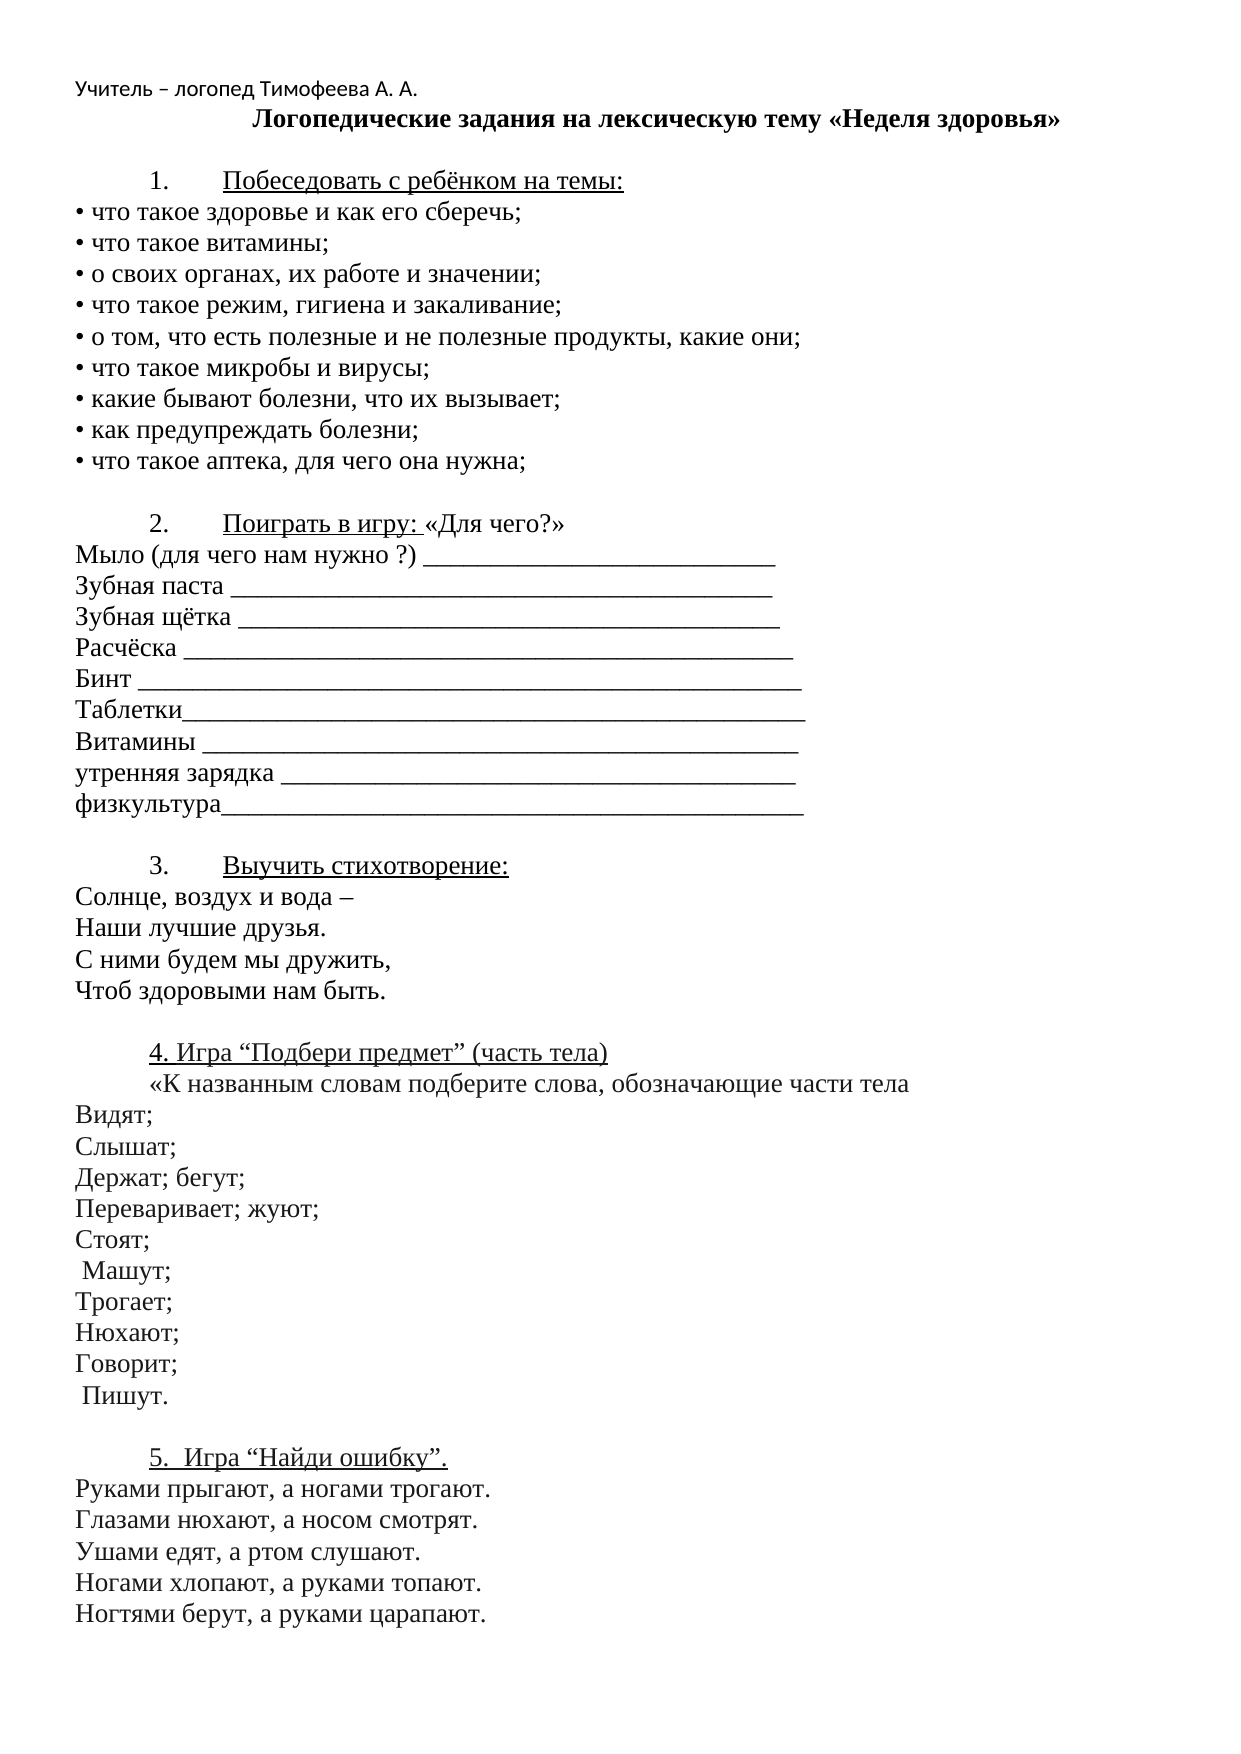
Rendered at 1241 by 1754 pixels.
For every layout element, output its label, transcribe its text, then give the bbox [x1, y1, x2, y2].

text Трогает; [75, 1285, 1165, 1316]
text Мыло (для чего нам нужно ?) __________________________ [75, 538, 1165, 569]
text • какие бывают болезни, что их вызывает; [75, 382, 1165, 413]
text Говорит; [75, 1348, 1165, 1379]
text Солнце, воздух и вода – Наши лучшие друзья. С ними будем мы дружить, Чтоб здоровыми нам быть. [75, 880, 1165, 1005]
text 5. Игра “Найди ошибку”. [75, 1441, 1165, 1472]
text Витамины ____________________________________________ [75, 725, 1165, 756]
text Глазами нюхают, а носом смотрят. [75, 1503, 1165, 1534]
text • как предупреждать болезни; [75, 413, 1165, 444]
text физкультура___________________________________________ [75, 787, 1165, 818]
list Побеседовать с ребёнком на темы: [75, 164, 1165, 195]
text • что такое здоровье и как его сберечь; [75, 195, 1165, 226]
text Стоят; [75, 1223, 1165, 1254]
text • что такое аптека, для чего она нужна; [75, 444, 1165, 476]
text Видят; [75, 1098, 1165, 1129]
text • что такое режим, гигиена и закаливание; [75, 289, 1165, 320]
text Нюхают; [75, 1316, 1165, 1348]
text утренняя зарядка ______________________________________ [75, 756, 1165, 787]
text • о своих органах, их работе и значении; [75, 257, 1165, 289]
list Поиграть в игру: «Для чего?» [75, 507, 1165, 538]
text Машут; [75, 1254, 1165, 1285]
text • о том, что есть полезные и не полезные продукты, какие они; [75, 320, 1165, 351]
text 4. Игра “Подбери предмет” (часть тела) [75, 1036, 1165, 1067]
text Ушами едят, а ртом слушают. [75, 1534, 1165, 1566]
list Выучить стихотворение: [75, 849, 1165, 880]
text «К названным словам подберите слова, обозначающие части тела [75, 1067, 1165, 1098]
text • что такое микробы и вирусы; [75, 351, 1165, 382]
text Руками прыгают, а ногами трогают. [75, 1472, 1165, 1503]
text Ногами хлопают, а руками топают. [75, 1566, 1165, 1597]
text Держат; бегут; [75, 1161, 1165, 1192]
text • что такое витамины; [75, 226, 1165, 257]
text Расчёска _____________________________________________ [75, 631, 1165, 662]
text Зубная паста ________________________________________ [75, 569, 1165, 600]
text Переваривает; жуют; [75, 1192, 1165, 1223]
text Логопедические задания на лексическую тему «Неделя здоровья» [75, 102, 1165, 133]
text Бинт _________________________________________________ [75, 662, 1165, 693]
text Зубная щётка ________________________________________ [75, 600, 1165, 631]
text Таблетки______________________________________________ [75, 693, 1165, 725]
text Ногтями берут, а руками царапают. [75, 1597, 1165, 1628]
text Слышат; [75, 1129, 1165, 1161]
text Пишут. [75, 1379, 1165, 1410]
